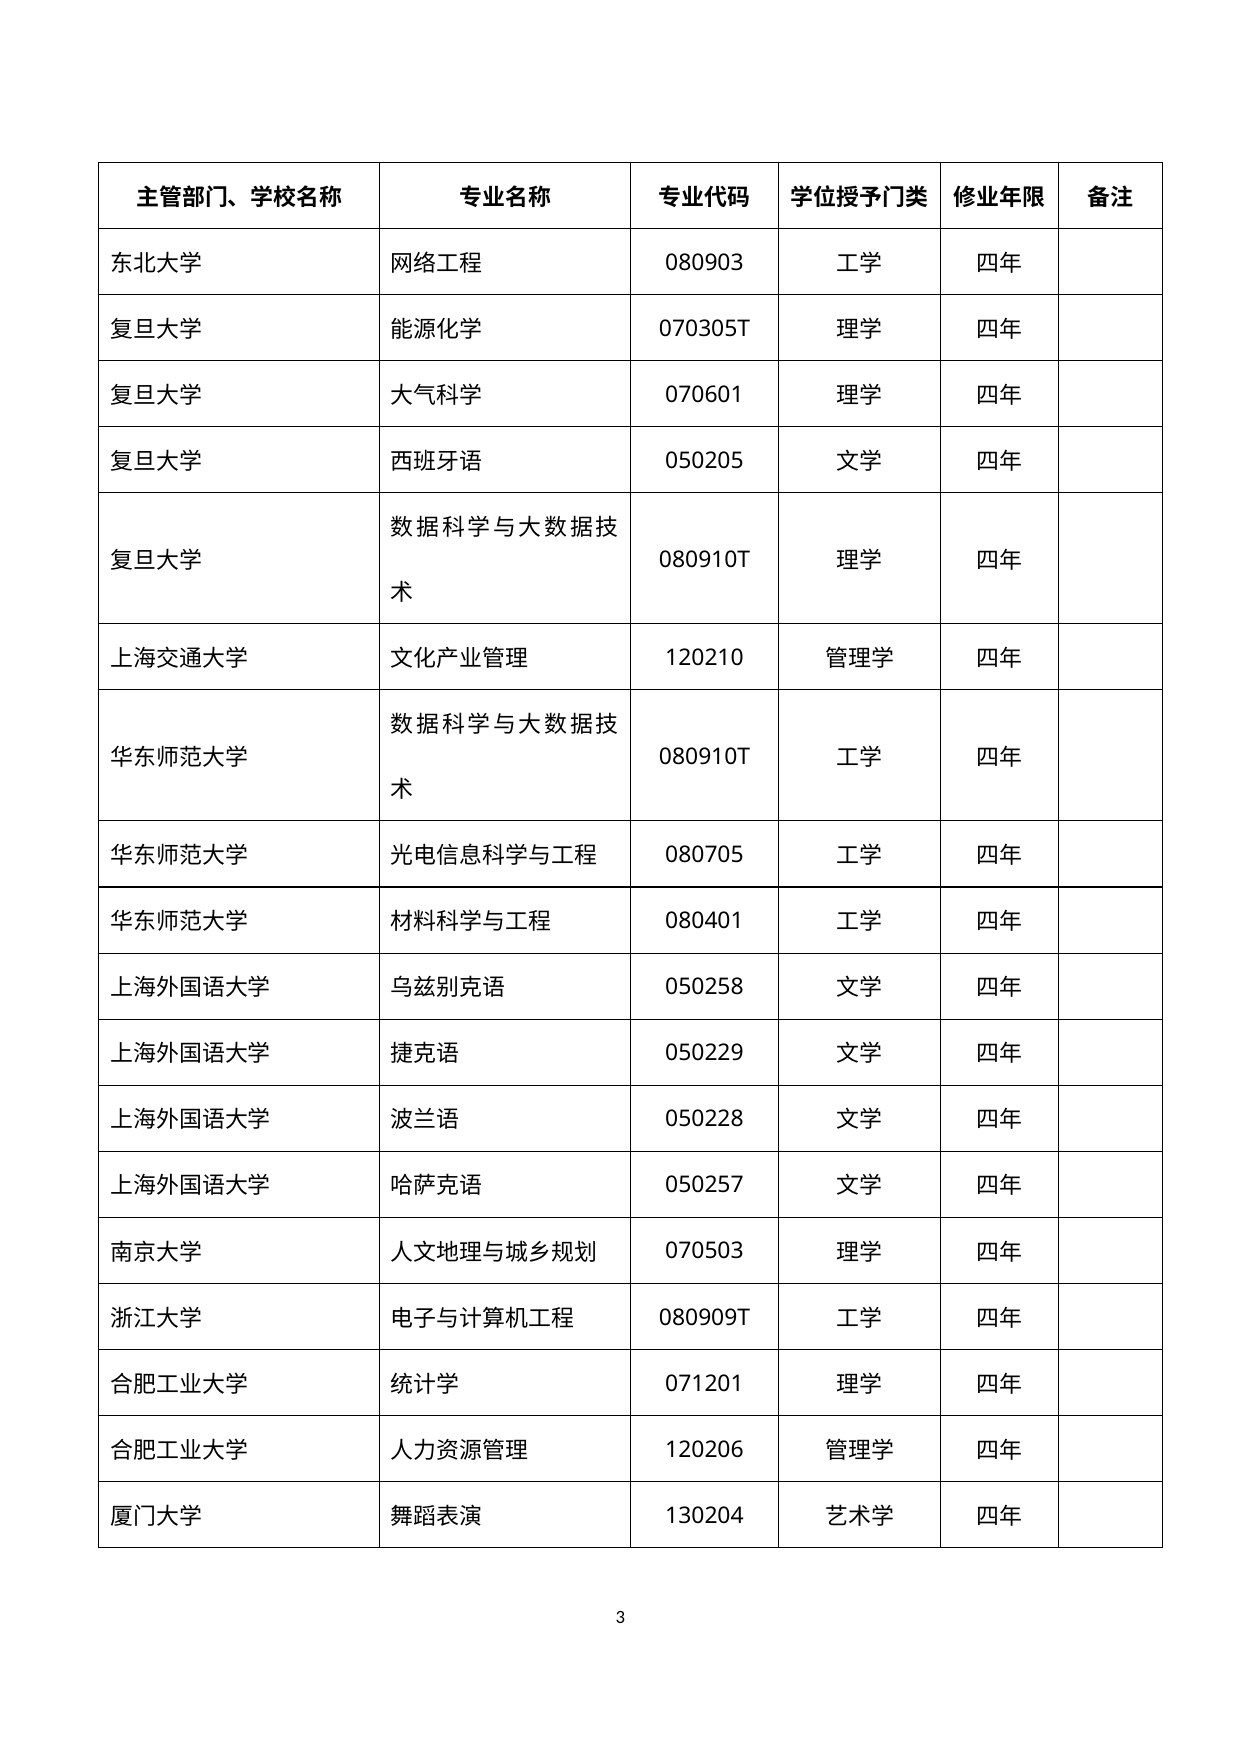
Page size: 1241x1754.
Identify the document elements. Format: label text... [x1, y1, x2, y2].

table_header 备注 [1059, 163, 1162, 228]
table_cell 复旦大学 [99, 295, 379, 360]
table_cell 050229 [631, 1020, 778, 1084]
table_cell 四年 [941, 361, 1058, 426]
table_cell [1059, 1086, 1162, 1151]
table_cell 工学 [779, 1284, 940, 1349]
table_cell 四年 [941, 954, 1058, 1018]
table_cell 光电信息科学与工程 [380, 821, 630, 886]
table_cell 080705 [631, 821, 778, 886]
table_cell [1059, 229, 1162, 294]
table_cell [1059, 1350, 1162, 1415]
table_cell 统计学 [380, 1350, 630, 1415]
table_cell 管理学 [779, 624, 940, 689]
table_cell 080903 [631, 229, 778, 294]
table_cell 乌兹别克语 [380, 954, 630, 1018]
table_cell 西班牙语 [380, 427, 630, 492]
table_cell 人力资源管理 [380, 1416, 630, 1481]
table_header 主管部门、学校名称 [99, 163, 379, 228]
table_cell 理学 [779, 361, 940, 426]
table_cell 文学 [779, 1086, 940, 1151]
table_cell 四年 [941, 427, 1058, 492]
table_cell 四年 [941, 1020, 1058, 1084]
table_cell 上海交通大学 [99, 624, 379, 689]
table_cell 人文地理与城乡规划 [380, 1218, 630, 1283]
table_cell [1059, 427, 1162, 492]
table_cell [1059, 690, 1162, 820]
table_cell 文化产业管理 [380, 624, 630, 689]
table_cell 050258 [631, 954, 778, 1018]
table_cell [1059, 295, 1162, 360]
table_cell [1059, 493, 1162, 623]
table_cell [1059, 361, 1162, 426]
table_cell 华东师范大学 [99, 690, 379, 820]
table_cell 四年 [941, 1086, 1058, 1151]
table_cell [1059, 1218, 1162, 1283]
table_cell 华东师范大学 [99, 888, 379, 952]
table_cell [1059, 1416, 1162, 1481]
table_cell 管理学 [779, 1416, 940, 1481]
table_cell 四年 [941, 1482, 1058, 1547]
table_cell 上海外国语大学 [99, 1152, 379, 1217]
table_cell 文学 [779, 1152, 940, 1217]
table_cell 上海外国语大学 [99, 954, 379, 1018]
table_cell [1059, 1482, 1162, 1547]
table_cell 四年 [941, 1350, 1058, 1415]
table_cell 复旦大学 [99, 361, 379, 426]
table_cell 网络工程 [380, 229, 630, 294]
table_cell 大气科学 [380, 361, 630, 426]
table_cell 工学 [779, 821, 940, 886]
table_cell 四年 [941, 1152, 1058, 1217]
table_cell 050228 [631, 1086, 778, 1151]
table_cell 四年 [941, 690, 1058, 820]
table_cell 070305T [631, 295, 778, 360]
table_cell 哈萨克语 [380, 1152, 630, 1217]
table_cell 波兰语 [380, 1086, 630, 1151]
table_cell [1059, 954, 1162, 1018]
table_cell 数据科学与大数据技术 [380, 493, 630, 623]
table_header 专业名称 [380, 163, 630, 228]
table_cell 艺术学 [779, 1482, 940, 1547]
table_cell 理学 [779, 1218, 940, 1283]
table_cell 华东师范大学 [99, 821, 379, 886]
table_cell 工学 [779, 690, 940, 820]
table_cell 浙江大学 [99, 1284, 379, 1349]
table_cell 080910T [631, 493, 778, 623]
table_header 学位授予门类 [779, 163, 940, 228]
table_header 修业年限 [941, 163, 1058, 228]
table_cell 071201 [631, 1350, 778, 1415]
table_cell 电子与计算机工程 [380, 1284, 630, 1349]
table_cell 上海外国语大学 [99, 1020, 379, 1084]
table_cell 070601 [631, 361, 778, 426]
table_cell 厦门大学 [99, 1482, 379, 1547]
table_cell 四年 [941, 821, 1058, 886]
table_cell 080909T [631, 1284, 778, 1349]
table_cell 上海外国语大学 [99, 1086, 379, 1151]
table_cell 南京大学 [99, 1218, 379, 1283]
table_cell 捷克语 [380, 1020, 630, 1084]
table_cell 工学 [779, 229, 940, 294]
table_cell [1059, 821, 1162, 886]
table_cell [1059, 624, 1162, 689]
table_cell 120206 [631, 1416, 778, 1481]
table_cell 文学 [779, 1020, 940, 1084]
table_cell [1059, 1152, 1162, 1217]
table_cell 四年 [941, 888, 1058, 952]
table_header 专业代码 [631, 163, 778, 228]
table_cell 理学 [779, 1350, 940, 1415]
table_cell 理学 [779, 493, 940, 623]
table_cell 120210 [631, 624, 778, 689]
table_cell 四年 [941, 295, 1058, 360]
table_cell 130204 [631, 1482, 778, 1547]
table_cell 合肥工业大学 [99, 1416, 379, 1481]
table_cell 080910T [631, 690, 778, 820]
table_cell 复旦大学 [99, 427, 379, 492]
table_cell 理学 [779, 295, 940, 360]
table_cell 四年 [941, 229, 1058, 294]
table_cell 材料科学与工程 [380, 888, 630, 952]
table_cell 四年 [941, 1416, 1058, 1481]
table_cell 能源化学 [380, 295, 630, 360]
table_cell 四年 [941, 493, 1058, 623]
table_cell 复旦大学 [99, 493, 379, 623]
table_cell [1059, 1020, 1162, 1084]
table_cell 四年 [941, 624, 1058, 689]
table_cell 四年 [941, 1284, 1058, 1349]
table_cell 四年 [941, 1218, 1058, 1283]
table_cell 数据科学与大数据技术 [380, 690, 630, 820]
table_cell 舞蹈表演 [380, 1482, 630, 1547]
table_cell 070503 [631, 1218, 778, 1283]
table_cell 050205 [631, 427, 778, 492]
table_cell 050257 [631, 1152, 778, 1217]
table_cell [1059, 1284, 1162, 1349]
table_cell 合肥工业大学 [99, 1350, 379, 1415]
table_cell [1059, 888, 1162, 952]
table_cell 东北大学 [99, 229, 379, 294]
table_cell 文学 [779, 427, 940, 492]
table_cell 工学 [779, 888, 940, 952]
table_cell 文学 [779, 954, 940, 1018]
table_cell 080401 [631, 888, 778, 952]
